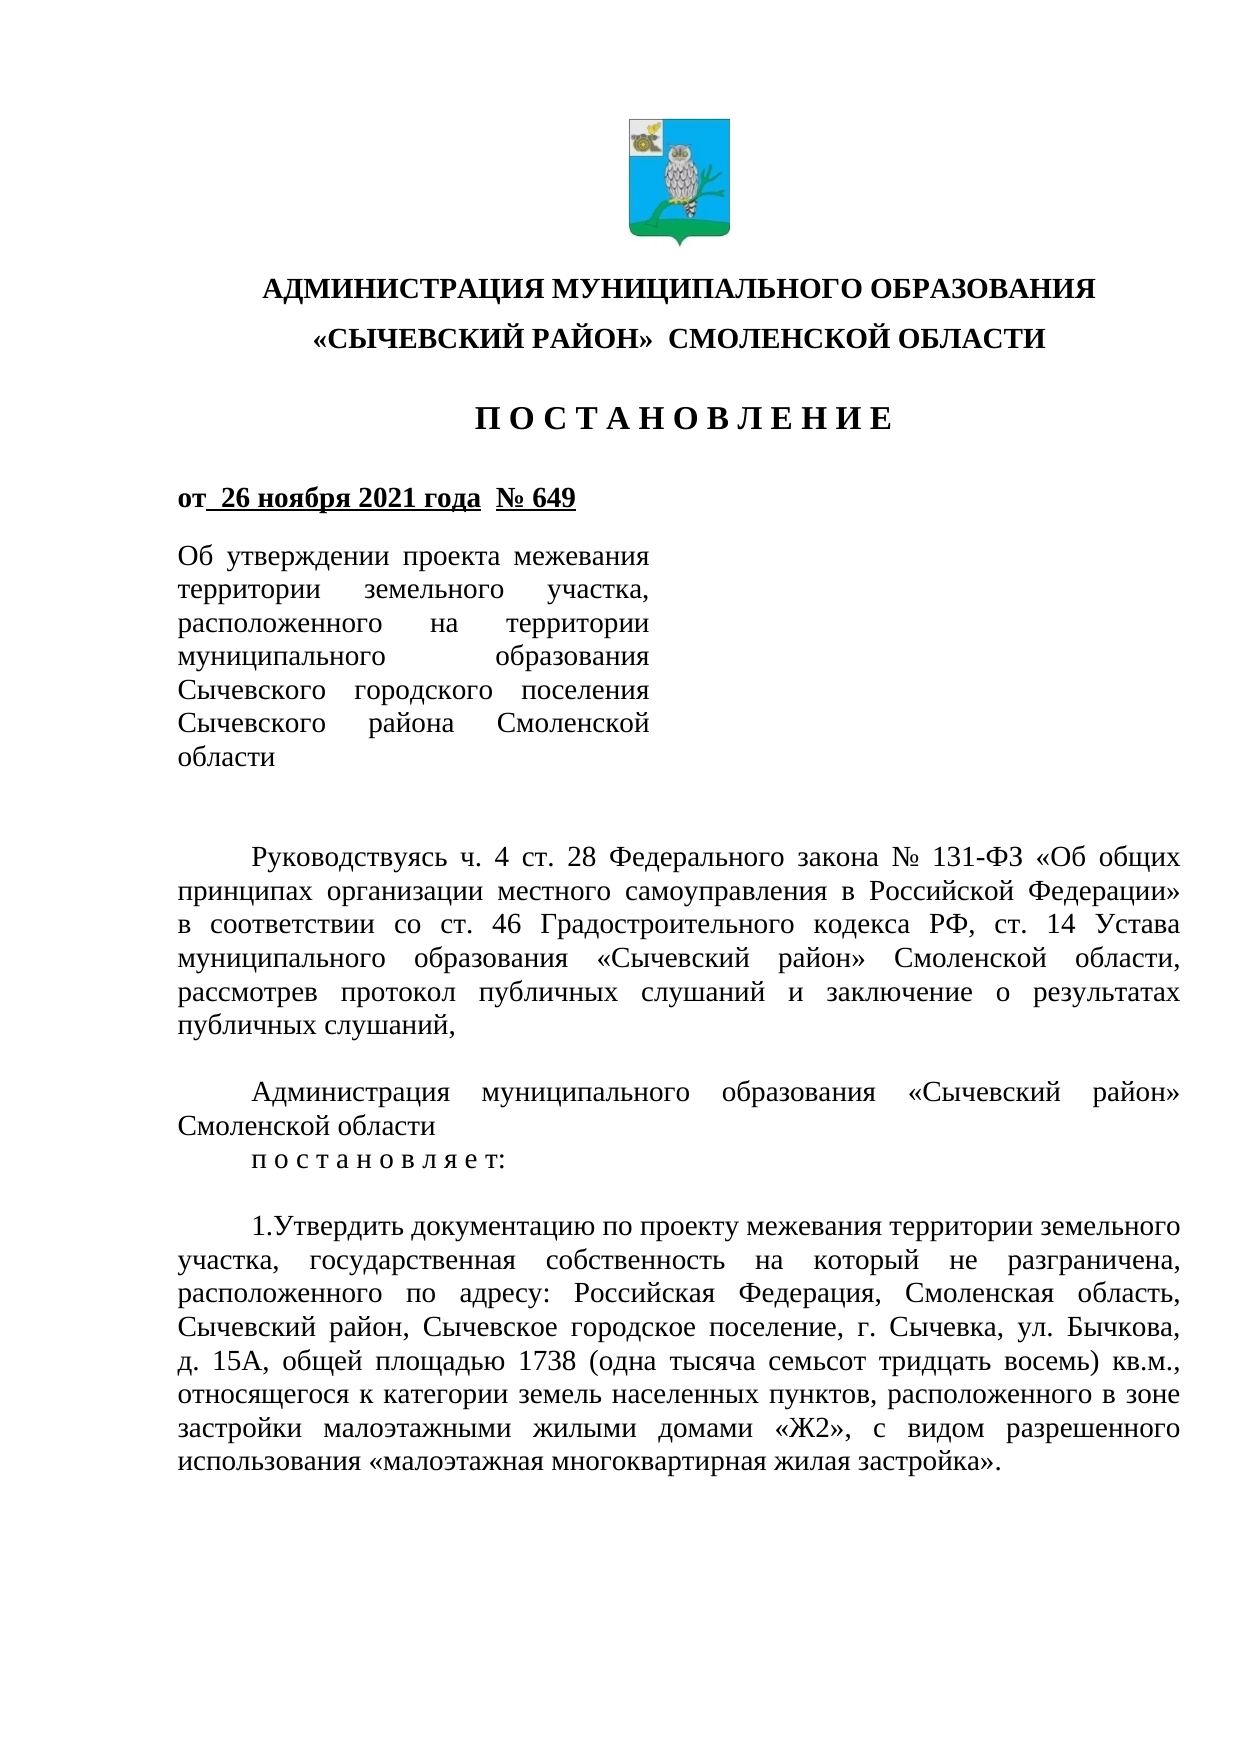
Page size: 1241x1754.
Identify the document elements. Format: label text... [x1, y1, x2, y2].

text от 26 ноября 2021 года № 649 [177, 480, 1181, 513]
text П О С Т А Н О В Л Е Н И Е [177, 398, 1181, 437]
text АДМИНИСТРАЦИЯ МУНИЦИПАЛЬНОГО ОБРАЗОВАНИЯ [177, 271, 1181, 305]
text «СЫЧЕВСКИЙ РАЙОН» СМОЛЕНСКОЙ ОБЛАСТИ [177, 322, 1181, 355]
text п о с т а н о в л я е т: [177, 1141, 1181, 1175]
text Об утверждении проекта межевания территории земельного участка, расположенного на территории муниципального образования Сычевского городского поселения Сычевского района Смоленской области [177, 538, 649, 772]
text Руководствуясь ч. 4 ст. 28 Федерального закона № 131-ФЗ «Об общих принципах организации местного самоуправления в Российской Федерации» в соответствии со ст. 46 Градостроительного кодекса РФ, ст. 14 Устава муниципального образования «Сычевский район» Смоленской области, рассмотрев протокол публичных слушаний и заключение о результатах публичных слушаний, [177, 839, 1181, 1041]
text 1.Утвердить документацию по проекту межевания территории земельного участка, государственная собственность на который не разграничена, расположенного по адресу: Российская Федерация, Смоленская область, Сычевский район, Сычевское городское поселение, г. Сычевка, ул. Бычкова, д. 15А, общей площадью 1738 (одна тысяча семьсот тридцать восемь) кв.м., относящегося к категории земель населенных пунктов, расположенного в зоне застройки малоэтажными жилыми домами «Ж2», с видом разрешенного использования «малоэтажная многоквартирная жилая застройка». [177, 1208, 1181, 1477]
text Администрация муниципального образования «Сычевский район» Смоленской области [177, 1074, 1181, 1141]
picture [628, 118, 731, 248]
